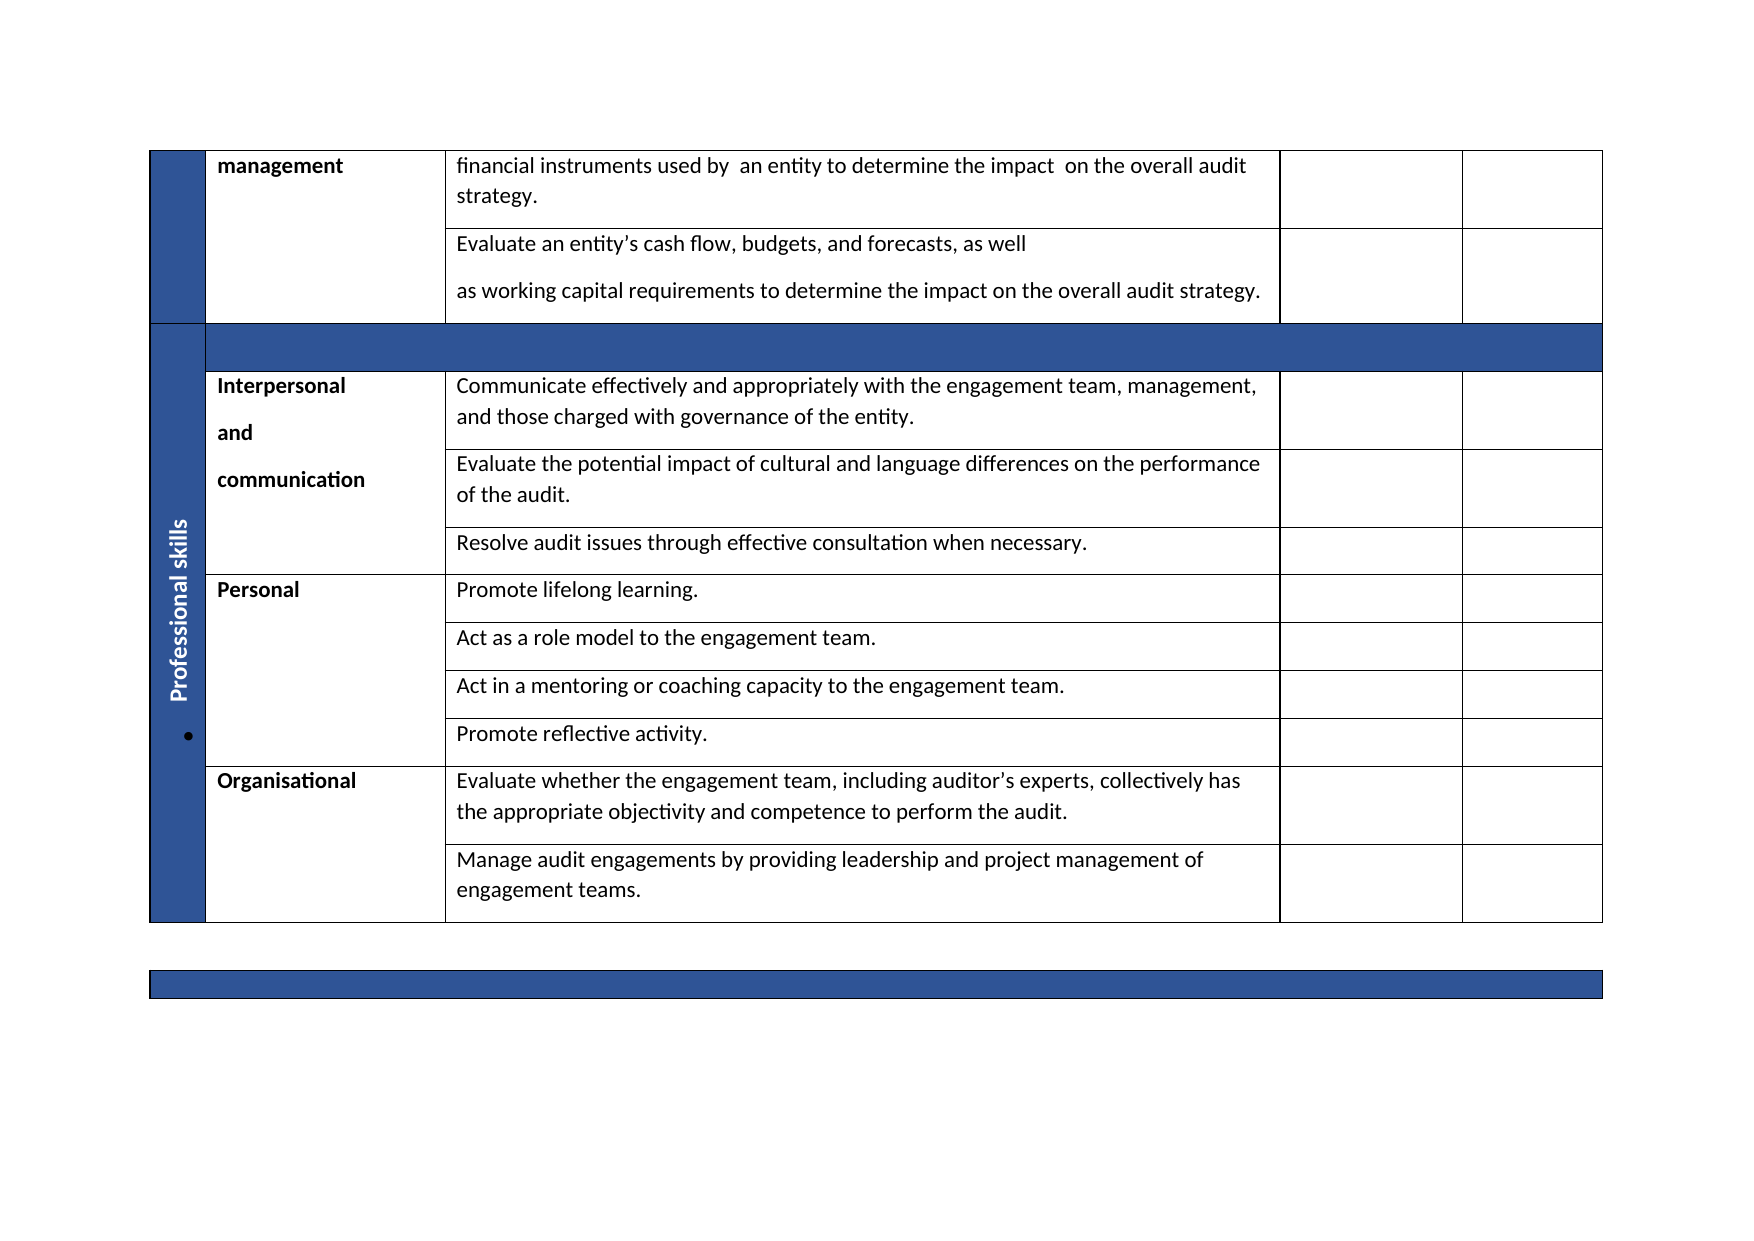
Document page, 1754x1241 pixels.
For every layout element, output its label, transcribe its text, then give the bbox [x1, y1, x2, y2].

table_cell [1281, 719, 1462, 766]
table_cell [1463, 528, 1602, 574]
table_header [151, 971, 1602, 998]
table_cell Interpersonal and communication [206, 372, 445, 574]
table_cell [1281, 528, 1462, 574]
table_cell [1281, 623, 1462, 670]
table_cell Evaluate an entity’s cash flow, budgets, and forecasts, as well as working capital requirements to determine the impact on the overall audit strategy. [446, 229, 1279, 323]
table_cell [1281, 229, 1462, 323]
table_cell [1281, 767, 1462, 844]
table_cell Personal [206, 575, 445, 766]
table_cell [1463, 767, 1602, 844]
table_cell Act as a role model to the engagement team. [446, 623, 1279, 670]
table_cell [1463, 151, 1602, 228]
table_cell [1281, 450, 1462, 527]
table_cell Organisational [206, 767, 445, 922]
table_cell [1463, 623, 1602, 670]
table_cell [1463, 719, 1602, 766]
table_cell [1463, 671, 1602, 718]
table_cell Evaluate the potential impact of cultural and language differences on the performance of the audit. [446, 450, 1279, 527]
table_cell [206, 151, 445, 323]
table_cell [1463, 372, 1602, 448]
table_cell [1281, 372, 1462, 448]
table_cell [1463, 845, 1602, 922]
table_cell [1281, 845, 1462, 922]
table_cell Manage audit engagements by providing leadership and project management of engagement teams. [446, 845, 1279, 922]
table_cell [1463, 575, 1602, 622]
table_cell [1281, 671, 1462, 718]
table_cell [206, 324, 1602, 371]
table_cell Promote lifelong learning. [446, 575, 1279, 622]
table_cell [446, 151, 1279, 228]
table_cell Act in a mentoring or coaching capacity to the engagement team. [446, 671, 1279, 718]
table_cell Promote reflective activity. [446, 719, 1279, 766]
table_cell Professional skills [151, 324, 205, 922]
table_cell Resolve audit issues through effective consultation when necessary. [446, 528, 1279, 574]
table_cell Communicate effectively and appropriately with the engagement team, management, and those charged with governance of the entity. [446, 372, 1279, 448]
table_cell [1281, 151, 1462, 228]
table_cell [1463, 229, 1602, 323]
table_cell [1281, 575, 1462, 622]
table_cell Evaluate whether the engagement team, including auditor’s experts, collectively has the appropriate objectivity and competence to perform the audit. [446, 767, 1279, 844]
table_cell [1463, 450, 1602, 527]
